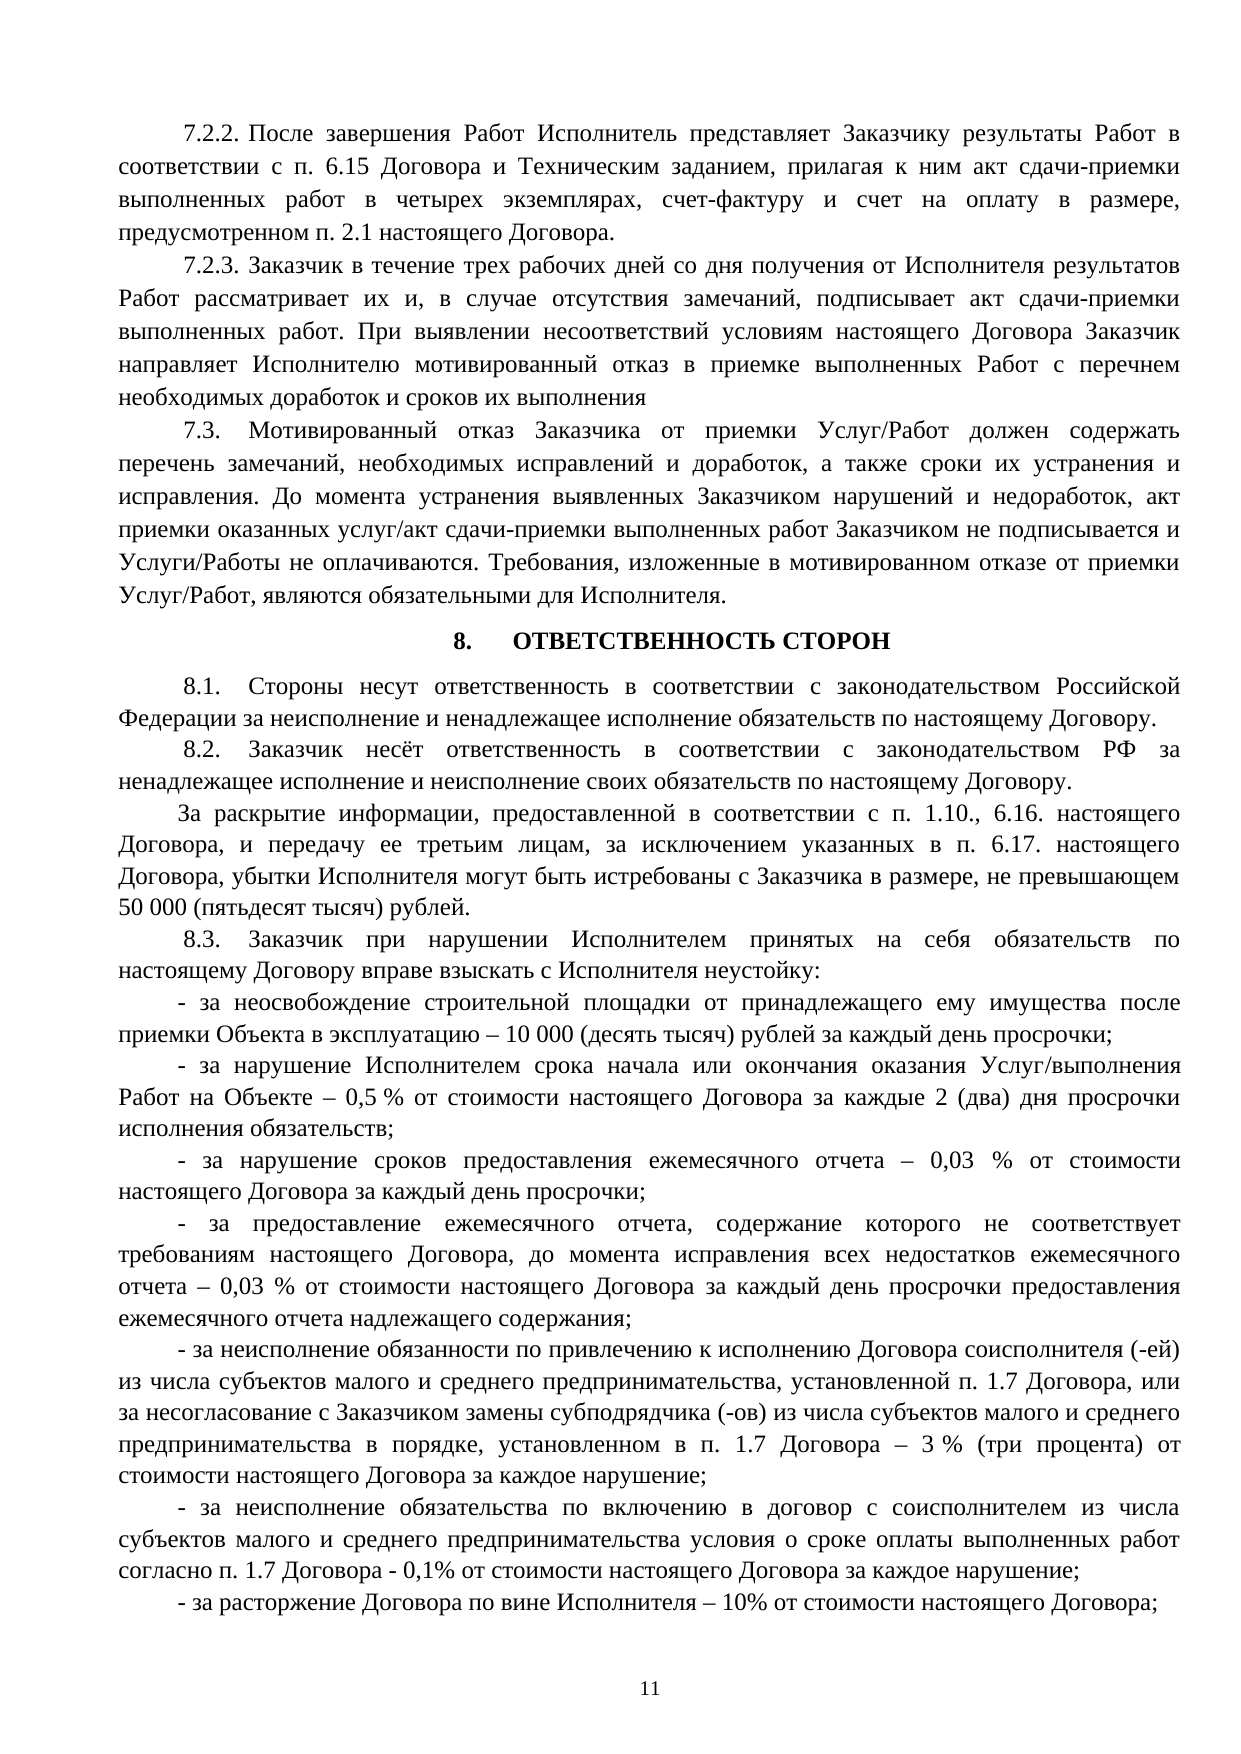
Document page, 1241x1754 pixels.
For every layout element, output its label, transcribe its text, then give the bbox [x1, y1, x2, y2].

text - за неисполнение обязанности по привлечению к исполнению Договора соисполнителя (-ей) из числа субъектов малого и среднего предпринимательства, установленной п. 1.7 Договора, или за несогласование с Заказчиком замены субподрядчика (-ов) из числа субъектов малого и среднего предпринимательства в порядке, установленном в п. 1.7 Договора – 3 % (три процента) от стоимости настоящего Договора за каждое нарушение; [118, 1334, 1181, 1489]
text - за нарушение Исполнителем срока начала или окончания оказания Услуг/выполнения Работ на Объекте – 0,5 % от стоимости настоящего Договора за каждые 2 (два) дня просрочки исполнения обязательств; [118, 1050, 1181, 1142]
text - за расторжение Договора по вине Исполнителя – 10% от стоимости настоящего Договора; [118, 1587, 1181, 1616]
list ОТВЕТСТВЕННОСТЬ СТОРОН [118, 626, 1181, 655]
list После завершения Работ Исполнитель представляет Заказчику результаты Работ в соответствии с п. 6.15 Договора и Техническим заданием, прилагая к ним акт сдачи-приемки выполненных работ в четырех экземплярах, счет-фактуру и счет на оплату в размере, предусмотренном п. 2.1 настоящего Договора. [118, 118, 1181, 246]
list Заказчик несёт ответственность в соответствии с законодательством РФ за ненадлежащее исполнение и неисполнение своих обязательств по настоящему Договору. [118, 734, 1181, 795]
list Мотивированный отказ Заказчика от приемки Услуг/Работ должен содержать перечень замечаний, необходимых исправлений и доработок, а также сроки их устранения и исправления. До момента устранения выявленных Заказчиком нарушений и недоработок, акт приемки оказанных услуг/акт сдачи-приемки выполненных работ Заказчиком не подписывается и Услуги/Работы не оплачиваются. Требования, изложенные в мотивированном отказе от приемки Услуг/Работ, являются обязательными для Исполнителя. [118, 415, 1181, 609]
list Стороны несут ответственность в соответствии с законодательством Российской Федерации за неисполнение и ненадлежащее исполнение обязательств по настоящему Договору. [118, 671, 1181, 732]
text - за неисполнение обязательства по включению в договор с соисполнителем из числа субъектов малого и среднего предпринимательства условия о сроке оплаты выполненных работ согласно п. 1.7 Договора - 0,1% от стоимости настоящего Договора за каждое нарушение; [118, 1492, 1181, 1584]
text За раскрытие информации, предоставленной в соответствии с п. 1.10., 6.16. настоящего Договора, и передачу ее третьим лицам, за исключением указанных в п. 6.17. настоящего Договора, убытки Исполнителя могут быть истребованы с Заказчика в размере, не превышающем 50 000 (пятьдесят тысяч) рублей. [118, 798, 1181, 921]
text - за предоставление ежемесячного отчета, содержание которого не соответствует требованиям настоящего Договора, до момента исправления всех недостатков ежемесячного отчета – 0,03 % от стоимости настоящего Договора за каждый день просрочки предоставления ежемесячного отчета надлежащего содержания; [118, 1208, 1181, 1331]
text - за нарушение сроков предоставления ежемесячного отчета – 0,03 % от стоимости настоящего Договора за каждый день просрочки; [118, 1145, 1181, 1205]
list Заказчик при нарушении Исполнителем принятых на себя обязательств по настоящему Договору вправе взыскать с Исполнителя неустойку: [118, 924, 1181, 984]
list Заказчик в течение трех рабочих дней со дня получения от Исполнителя результатов Работ рассматривает их и, в случае отсутствия замечаний, подписывает акт сдачи-приемки выполненных работ. При выявлении несоответствий условиям настоящего Договора Заказчик направляет Исполнителю мотивированный отказ в приемке выполненных Работ с перечнем необходимых доработок и сроков их выполнения [118, 250, 1181, 411]
text - за неосвобождение строительной площадки от принадлежащего ему имущества после приемки Объекта в эксплуатацию – 10 000 (десять тысяч) рублей за каждый день просрочки; [118, 987, 1181, 1047]
